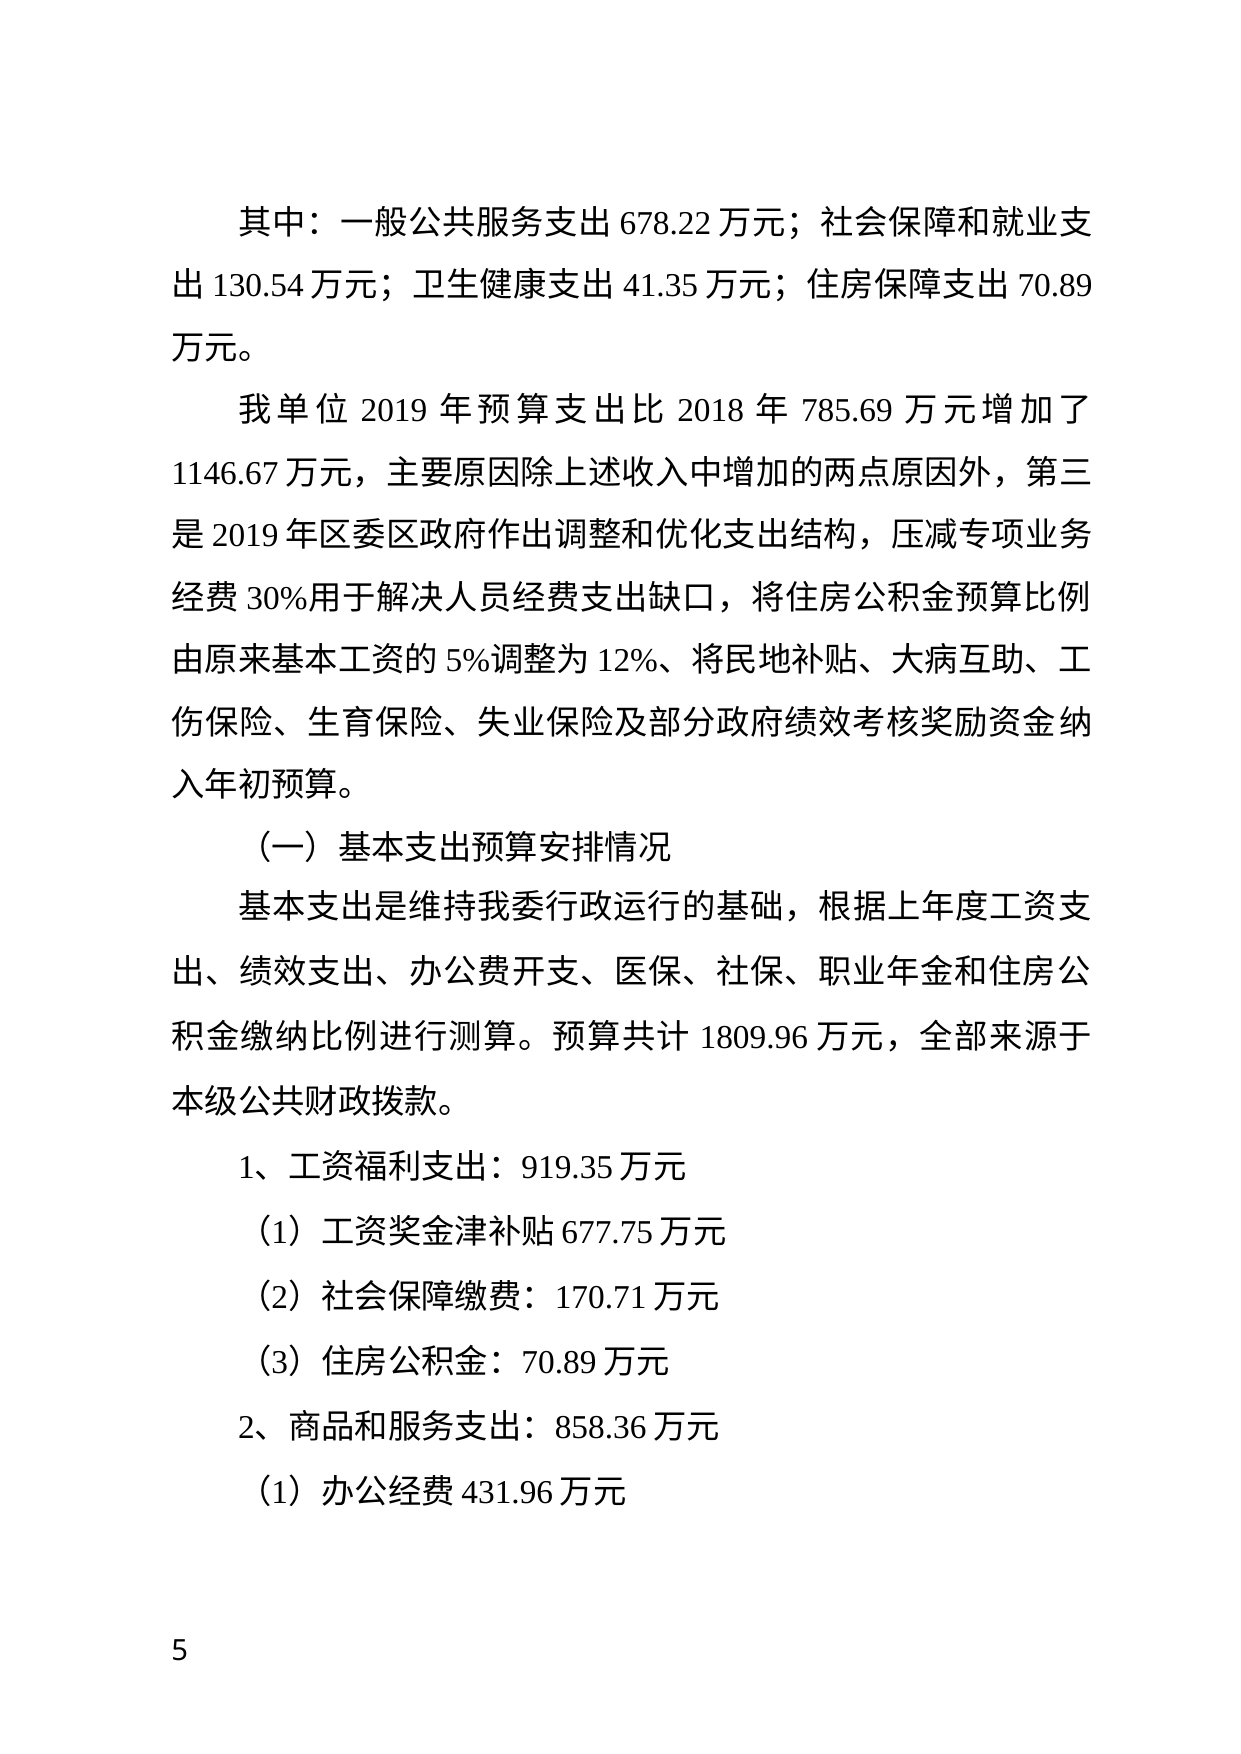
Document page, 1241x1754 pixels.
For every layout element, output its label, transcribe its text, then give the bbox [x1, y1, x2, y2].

text 其中：一般公共服务支出678.22万元；社会保障和就业支出130.54万元；卫生健康支出41.35万元；住房保障支出70.89万元。 [171, 184, 1092, 372]
text 我单位2019年预算支出比2018年785.69万元增加了1146.67万元，主要原因除上述收入中增加的两点原因外，第三是2019年区委区政府作出调整和优化支出结构，压减专项业务经费30%用于解决人员经费支出缺口，将住房公积金预算比例由原来基本工资的5%调整为12%、将民地补贴、大病互助、工伤保险、生育保险、失业保险及部分政府绩效考核奖励资金纳入年初预算。 [171, 372, 1092, 809]
text 2、商品和服务支出：858.36万元 [171, 1392, 1092, 1457]
text （1）工资奖金津补贴677.75万元 [171, 1197, 1092, 1262]
text 1、工资福利支出：919.35万元 [171, 1132, 1092, 1197]
text （一）基本支出预算安排情况 [171, 809, 1092, 872]
text （3）住房公积金：70.89万元 [171, 1327, 1092, 1392]
text 基本支出是维持我委行政运行的基础，根据上年度工资支出、绩效支出、办公费开支、医保、社保、职业年金和住房公积金缴纳比例进行测算。预算共计1809.96万元，全部来源于本级公共财政拨款。 [171, 872, 1092, 1132]
text （2）社会保障缴费：170.71万元 [171, 1262, 1092, 1327]
text （1）办公经费431.96万元 [171, 1457, 1092, 1522]
